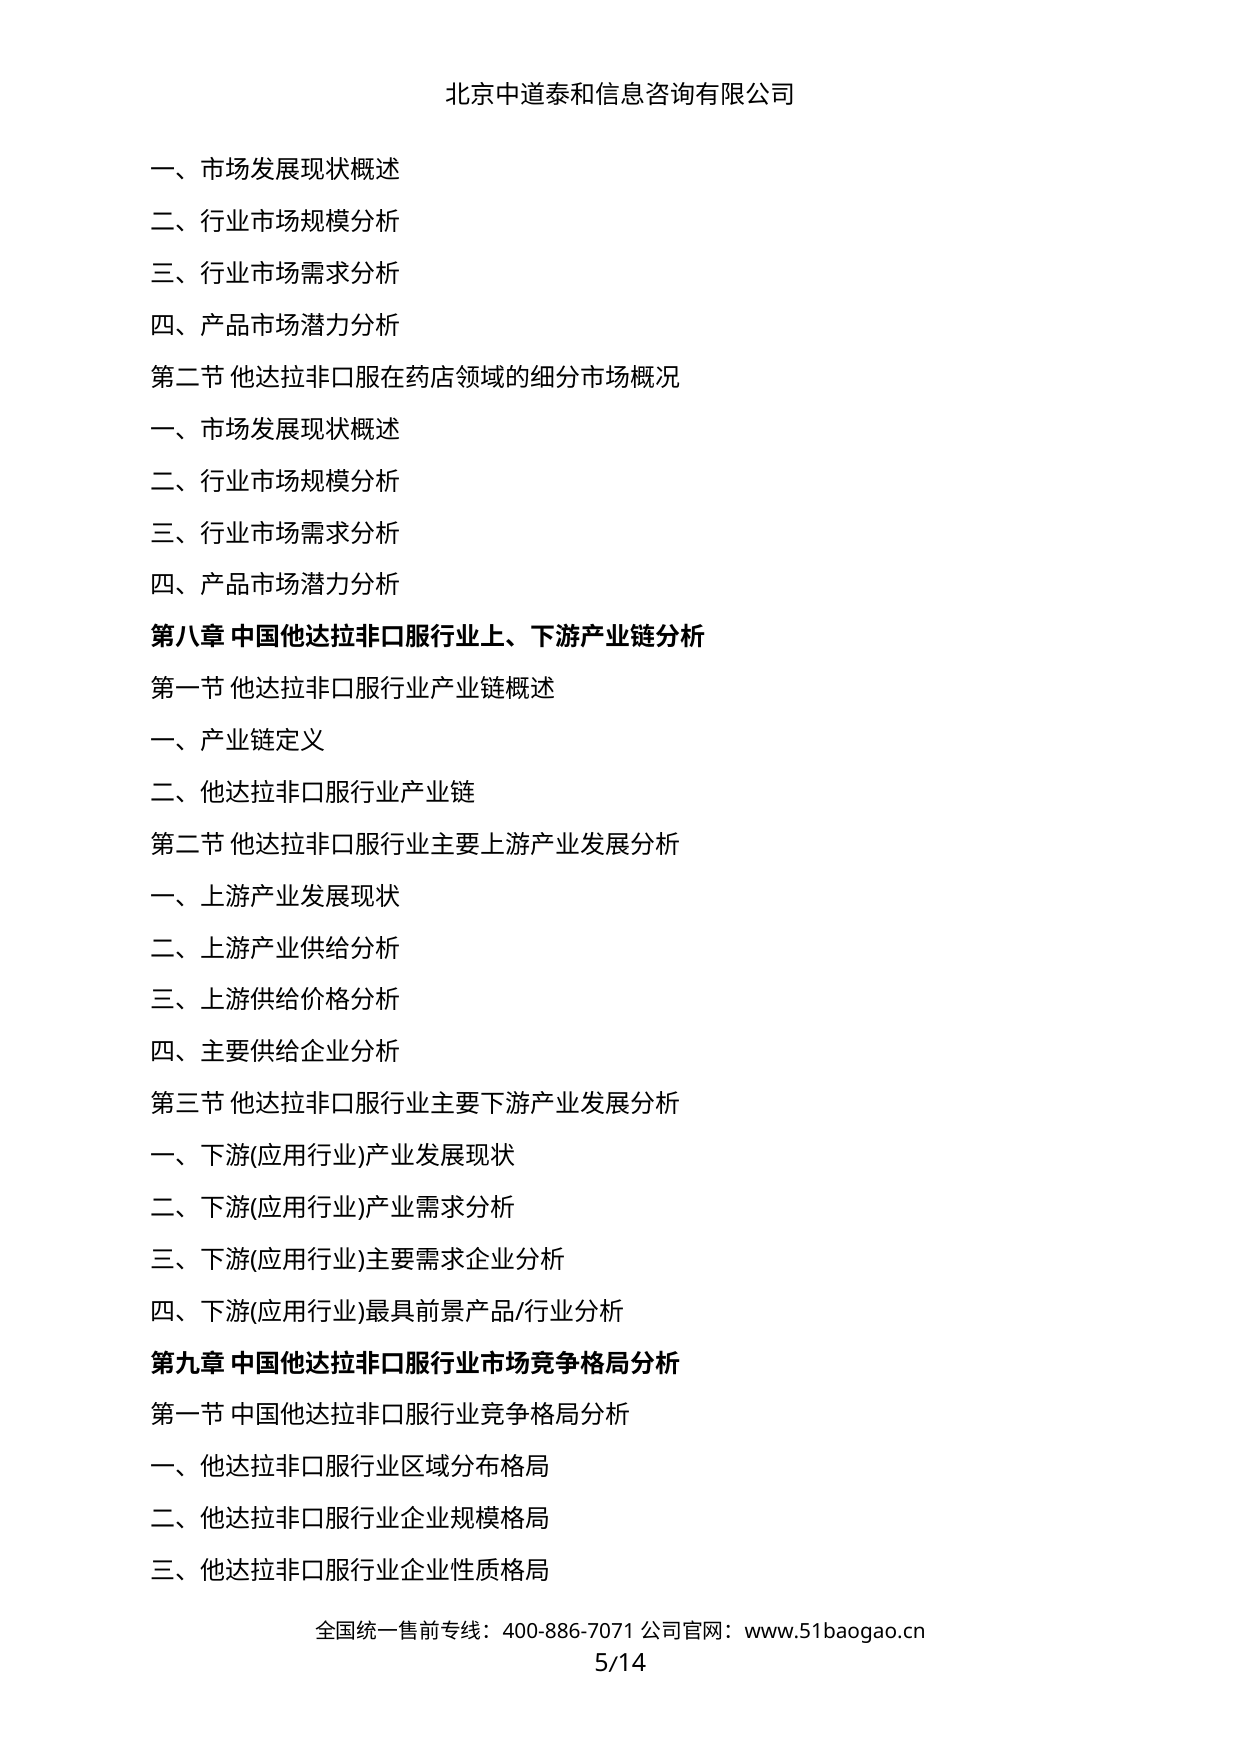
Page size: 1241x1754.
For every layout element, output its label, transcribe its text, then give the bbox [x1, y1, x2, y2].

text 二、上游产业供给分析 [150, 928, 1090, 964]
text 一、下游(应用行业)产业发展现状 [150, 1136, 1090, 1172]
text 第八章 中国他达拉非口服行业上、下游产业链分析 [150, 617, 1090, 653]
text 第一节 他达拉非口服行业产业链概述 [150, 669, 1090, 705]
text 二、下游(应用行业)产业需求分析 [150, 1187, 1090, 1224]
text 四、产品市场潜力分析 [150, 565, 1090, 601]
text 一、产业链定义 [150, 721, 1090, 757]
text 第二节 他达拉非口服行业主要上游产业发展分析 [150, 824, 1090, 861]
text 二、行业市场规模分析 [150, 202, 1090, 238]
text 一、市场发展现状概述 [150, 409, 1090, 446]
text 三、行业市场需求分析 [150, 254, 1090, 290]
text 第九章 中国他达拉非口服行业市场竞争格局分析 [150, 1343, 1090, 1379]
text 四、下游(应用行业)最具前景产品/行业分析 [150, 1291, 1090, 1327]
text 四、主要供给企业分析 [150, 1032, 1090, 1068]
text 三、行业市场需求分析 [150, 513, 1090, 549]
text 一、市场发展现状概述 [150, 150, 1090, 186]
text 三、下游(应用行业)主要需求企业分析 [150, 1239, 1090, 1276]
text 第一节 中国他达拉非口服行业竞争格局分析 [150, 1395, 1090, 1431]
text 三、上游供给价格分析 [150, 980, 1090, 1016]
text 一、他达拉非口服行业区域分布格局 [150, 1447, 1090, 1483]
text 二、他达拉非口服行业产业链 [150, 772, 1090, 809]
text 二、行业市场规模分析 [150, 461, 1090, 497]
text 三、他达拉非口服行业企业性质格局 [150, 1551, 1090, 1587]
text 四、产品市场潜力分析 [150, 306, 1090, 342]
text 第三节 他达拉非口服行业主要下游产业发展分析 [150, 1084, 1090, 1120]
text 二、他达拉非口服行业企业规模格局 [150, 1499, 1090, 1535]
text 一、上游产业发展现状 [150, 876, 1090, 912]
text 第二节 他达拉非口服在药店领域的细分市场概况 [150, 357, 1090, 394]
